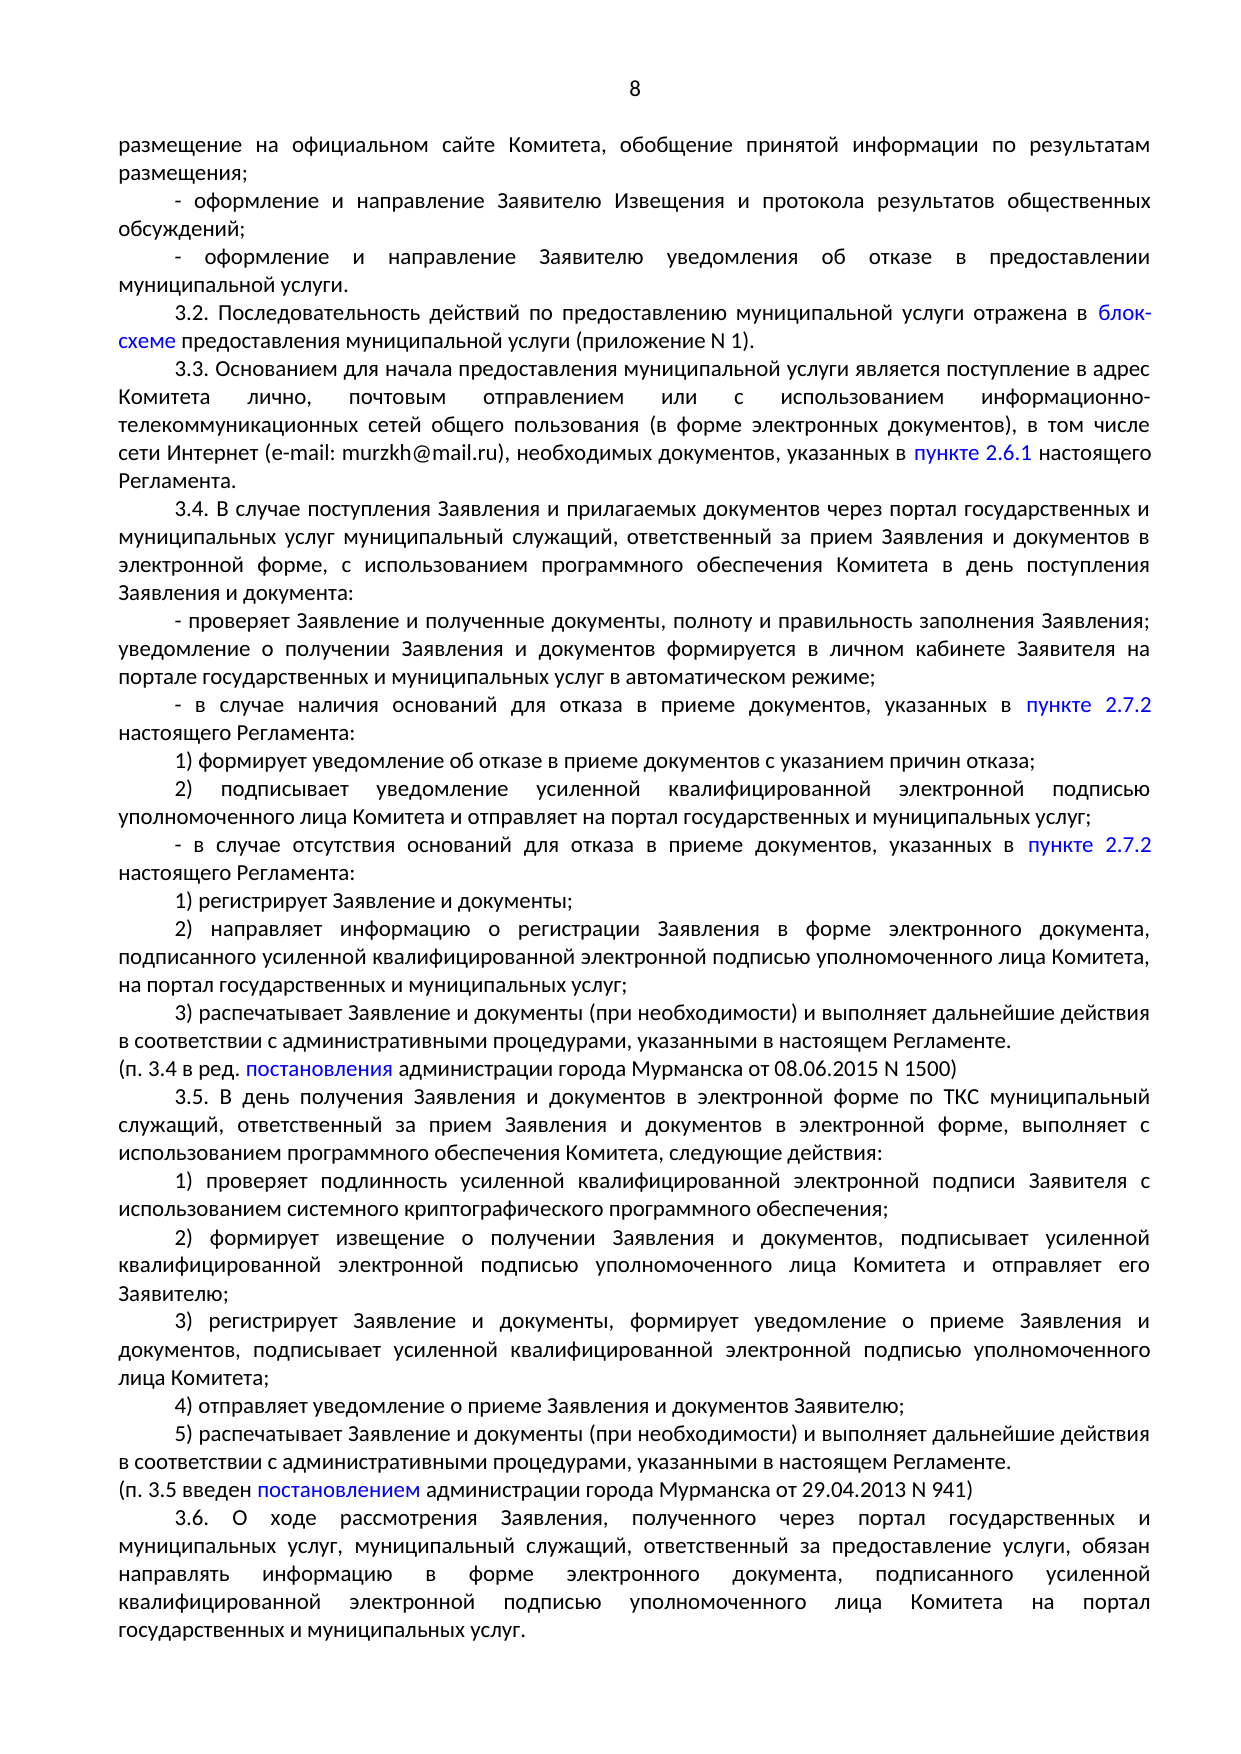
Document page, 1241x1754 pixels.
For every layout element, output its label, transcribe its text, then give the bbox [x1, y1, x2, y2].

text 3.3. Основанием для начала предоставления муниципальной услуги является поступление в адрес Комитета лично, почтовым отправлением или с использованием информационно-телекоммуникационных сетей общего пользования (в форме электронных документов), в том числе сети Интернет (e-mail: murzkh@mail.ru), необходимых документов, указанных в пункте 2.6.1 настоящего Регламента. [118, 354, 1152, 494]
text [118, 130, 1152, 186]
text (п. 3.4 в ред. постановления администрации города Мурманска от 08.06.2015 N 1500) [118, 1054, 1152, 1082]
text 5) распечатывает Заявление и документы (при необходимости) и выполняет дальнейшие действия в соответствии с административными процедурами, указанными в настоящем Регламенте. [118, 1419, 1152, 1475]
text 2) подписывает уведомление усиленной квалифицированной электронной подписью уполномоченного лица Комитета и отправляет на портал государственных и муниципальных услуг; [118, 774, 1152, 830]
text - в случае отсутствия оснований для отказа в приеме документов, указанных в пункте 2.7.2 настоящего Регламента: [118, 830, 1152, 886]
text - в случае наличия оснований для отказа в приеме документов, указанных в пункте 2.7.2 настоящего Регламента: [118, 690, 1152, 746]
text 2) направляет информацию о регистрации Заявления в форме электронного документа, подписанного усиленной квалифицированной электронной подписью уполномоченного лица Комитета, на портал государственных и муниципальных услуг; [118, 914, 1152, 998]
text - оформление и направление Заявителю Извещения и протокола результатов общественных обсуждений; [118, 186, 1152, 242]
text 2) формирует извещение о получении Заявления и документов, подписывает усиленной квалифицированной электронной подписью уполномоченного лица Комитета и отправляет его Заявителю; [118, 1223, 1152, 1307]
text 1) проверяет подлинность усиленной квалифицированной электронной подписи Заявителя с использованием системного криптографического программного обеспечения; [118, 1167, 1152, 1223]
text 3) распечатывает Заявление и документы (при необходимости) и выполняет дальнейшие действия в соответствии с административными процедурами, указанными в настоящем Регламенте. [118, 998, 1152, 1054]
text 3.5. В день получения Заявления и документов в электронной форме по ТКС муниципальный служащий, ответственный за прием Заявления и документов в электронной форме, выполняет с использованием программного обеспечения Комитета, следующие действия: [118, 1082, 1152, 1167]
text - оформление и направление Заявителю уведомления об отказе в предоставлении муниципальной услуги. [118, 242, 1152, 298]
text 3.2. Последовательность действий по предоставлению муниципальной услуги отражена в блок-схеме предоставления муниципальной услуги (приложение N 1). [118, 298, 1152, 354]
text 3.6. О ходе рассмотрения Заявления, полученного через портал государственных и муниципальных услуг, муниципальный служащий, ответственный за предоставление услуги, обязан направлять информацию в форме электронного документа, подписанного усиленной квалифицированной электронной подписью уполномоченного лица Комитета на портал государственных и муниципальных услуг. [118, 1503, 1152, 1643]
text 3.4. В случае поступления Заявления и прилагаемых документов через портал государственных и муниципальных услуг муниципальный служащий, ответственный за прием Заявления и документов в электронной форме, с использованием программного обеспечения Комитета в день поступления Заявления и документа: [118, 494, 1152, 606]
text 3) регистрирует Заявление и документы, формирует уведомление о приеме Заявления и документов, подписывает усиленной квалифицированной электронной подписью уполномоченного лица Комитета; [118, 1307, 1152, 1391]
text - проверяет Заявление и полученные документы, полноту и правильность заполнения Заявления; уведомление о получении Заявления и документов формируется в личном кабинете Заявителя на портале государственных и муниципальных услуг в автоматическом режиме; [118, 606, 1152, 690]
text 1) регистрирует Заявление и документы; [118, 886, 1152, 914]
text 4) отправляет уведомление о приеме Заявления и документов Заявителю; [118, 1391, 1152, 1419]
text (п. 3.5 введен постановлением администрации города Мурманска от 29.04.2013 N 941) [118, 1475, 1152, 1503]
text 1) формирует уведомление об отказе в приеме документов с указанием причин отказа; [118, 746, 1152, 774]
